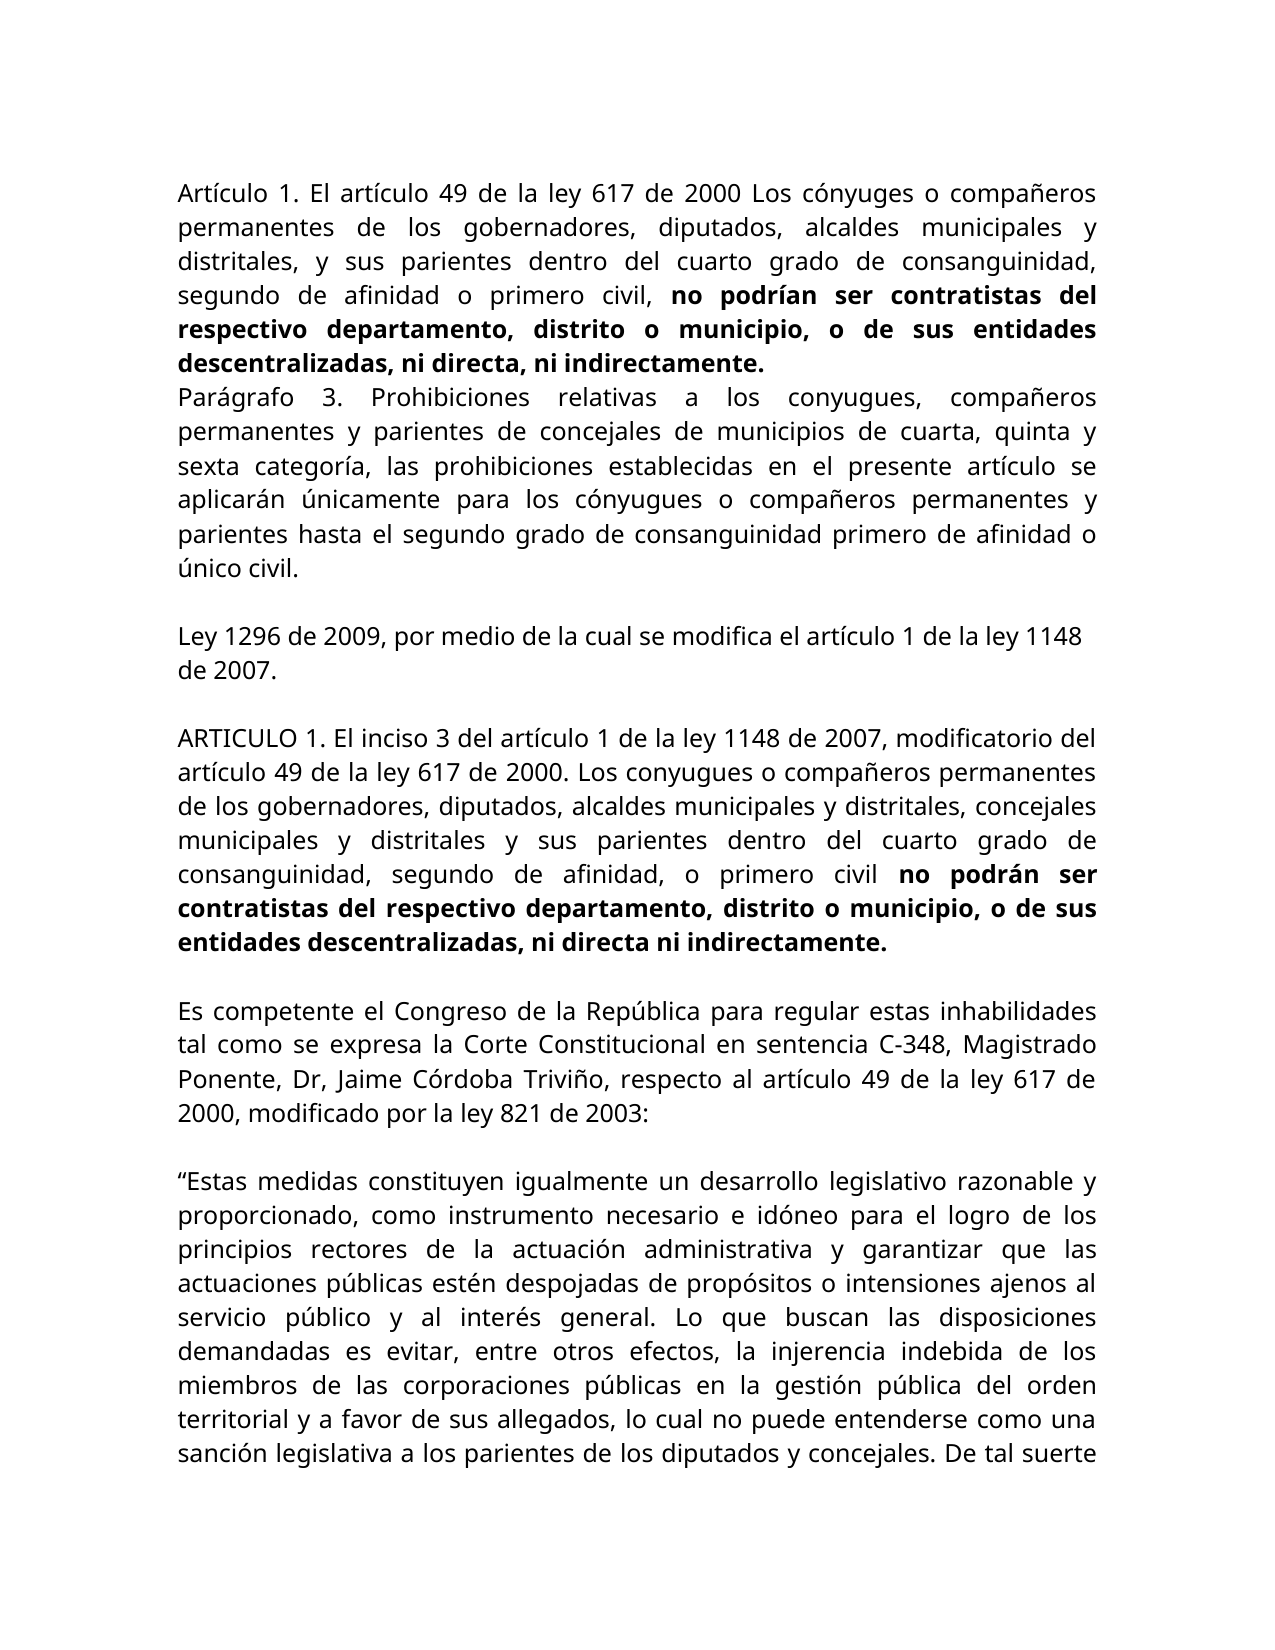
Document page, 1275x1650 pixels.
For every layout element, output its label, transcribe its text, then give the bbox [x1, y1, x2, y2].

text Ley 1296 de 2009, por medio de la cual se modifica el artículo 1 de la ley 1148 de 2007. [177, 618, 1098, 687]
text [177, 1163, 1098, 1470]
text ARTICULO 1. El inciso 3 del artículo 1 de la ley 1148 de 2007, modificatorio del artículo 49 de la ley 617 de 2000. Los conyugues o compañeros permanentes de los gobernadores, diputados, alcaldes municipales y distritales, concejales municipales y distritales y sus parientes dentro del cuarto grado de consanguinidad, segundo de afinidad, o primero civil no podrán ser contratistas del respectivo departamento, distrito o municipio, o de sus entidades descentralizadas, ni directa ni indirectamente. [177, 721, 1098, 959]
text Artículo 1. El artículo 49 de la ley 617 de 2000 Los cónyuges o compañeros permanentes de los gobernadores, diputados, alcaldes municipales y distritales, y sus parientes dentro del cuarto grado de consanguinidad, segundo de afinidad o primero civil, no podrían ser contratistas del respectivo departamento, distrito o municipio, o de sus entidades descentralizadas, ni directa, ni indirectamente. [177, 176, 1098, 380]
text Parágrafo 3. Prohibiciones relativas a los conyugues, compañeros permanentes y parientes de concejales de municipios de cuarta, quinta y sexta categoría, las prohibiciones establecidas en el presente artículo se aplicarán únicamente para los cónyugues o compañeros permanentes y parientes hasta el segundo grado de consanguinidad primero de afinidad o único civil. [177, 380, 1098, 584]
text Es competente el Congreso de la República para regular estas inhabilidades tal como se expresa la Corte Constitucional en sentencia C-348, Magistrado Ponente, Dr, Jaime Córdoba Triviño, respecto al artículo 49 de la ley 617 de 2000, modificado por la ley 821 de 2003: [177, 993, 1098, 1129]
